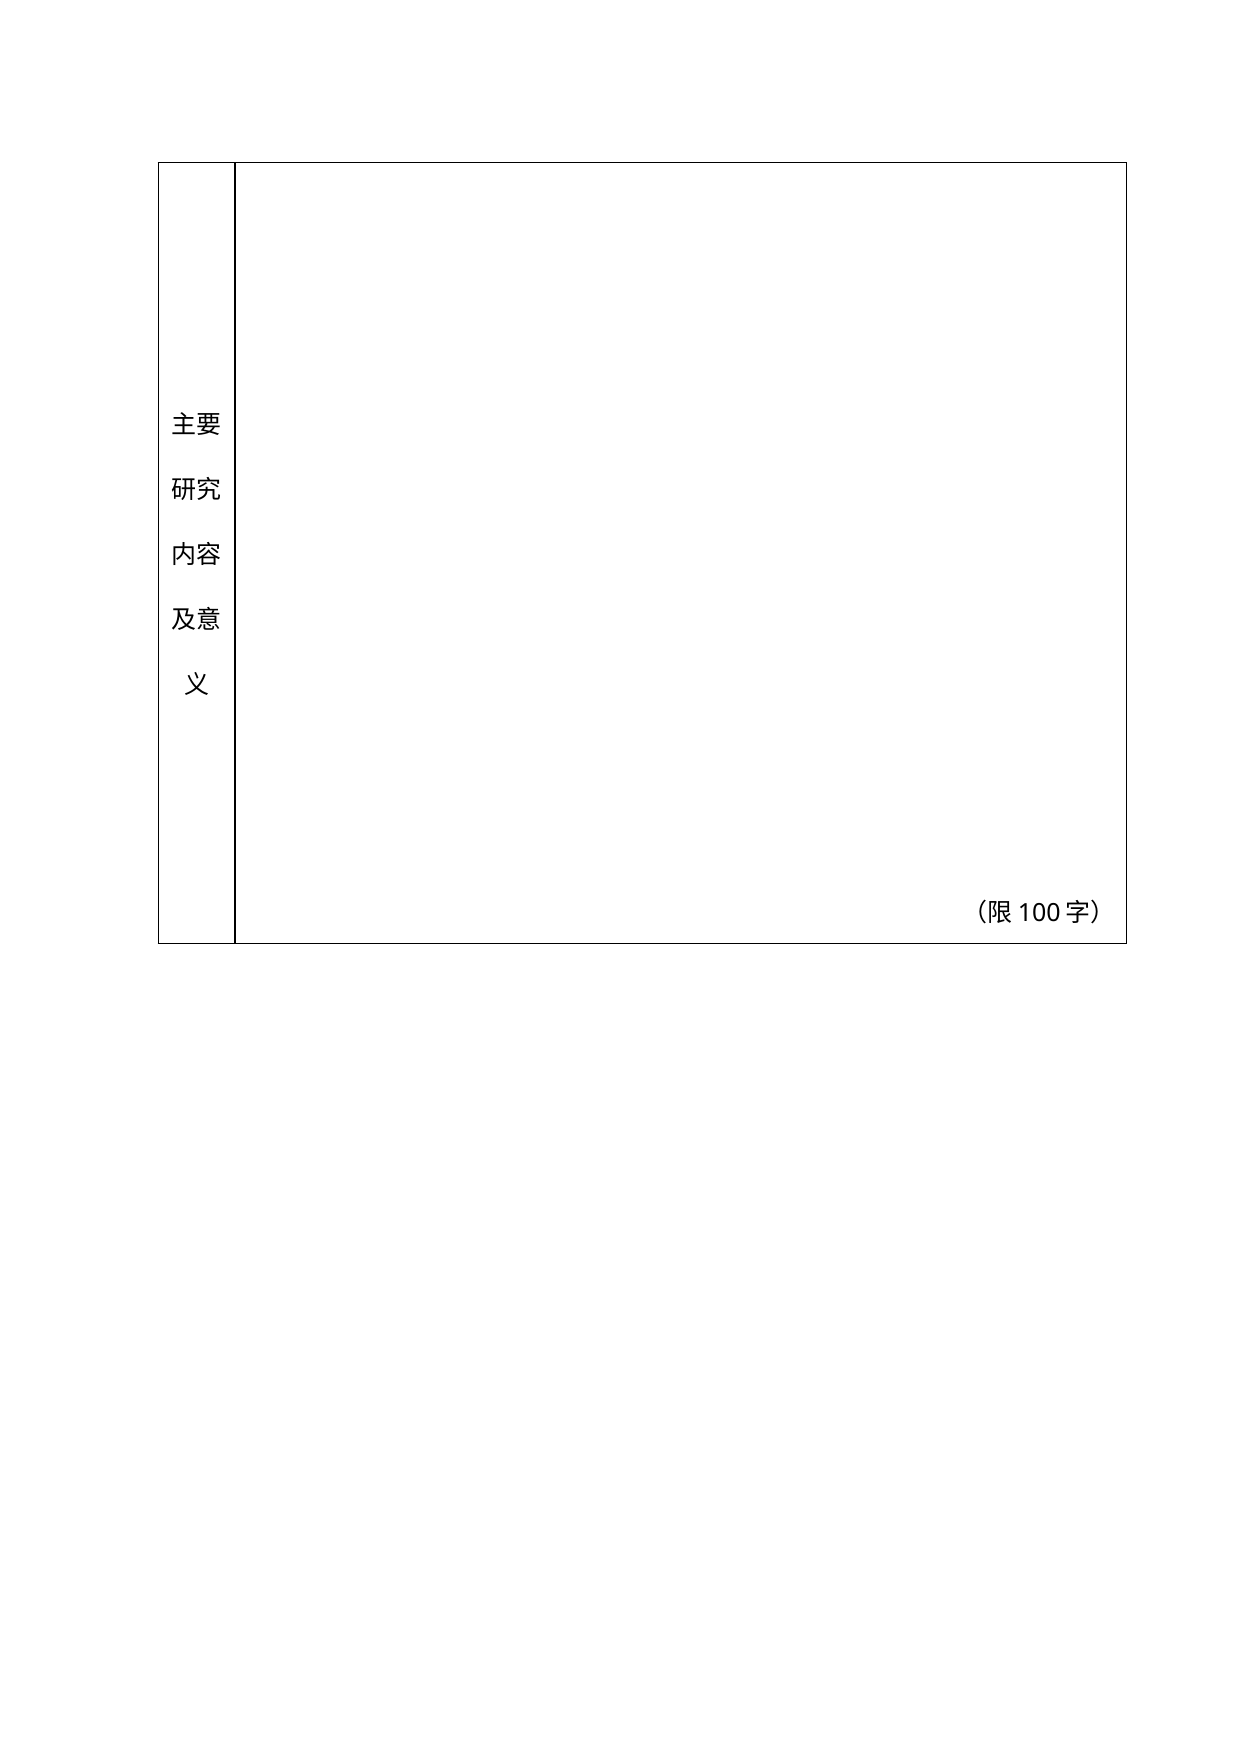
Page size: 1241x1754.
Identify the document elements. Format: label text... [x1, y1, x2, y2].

table_cell 主要研究内容及意义 [159, 163, 234, 943]
table_cell （限100字） [236, 163, 1126, 943]
